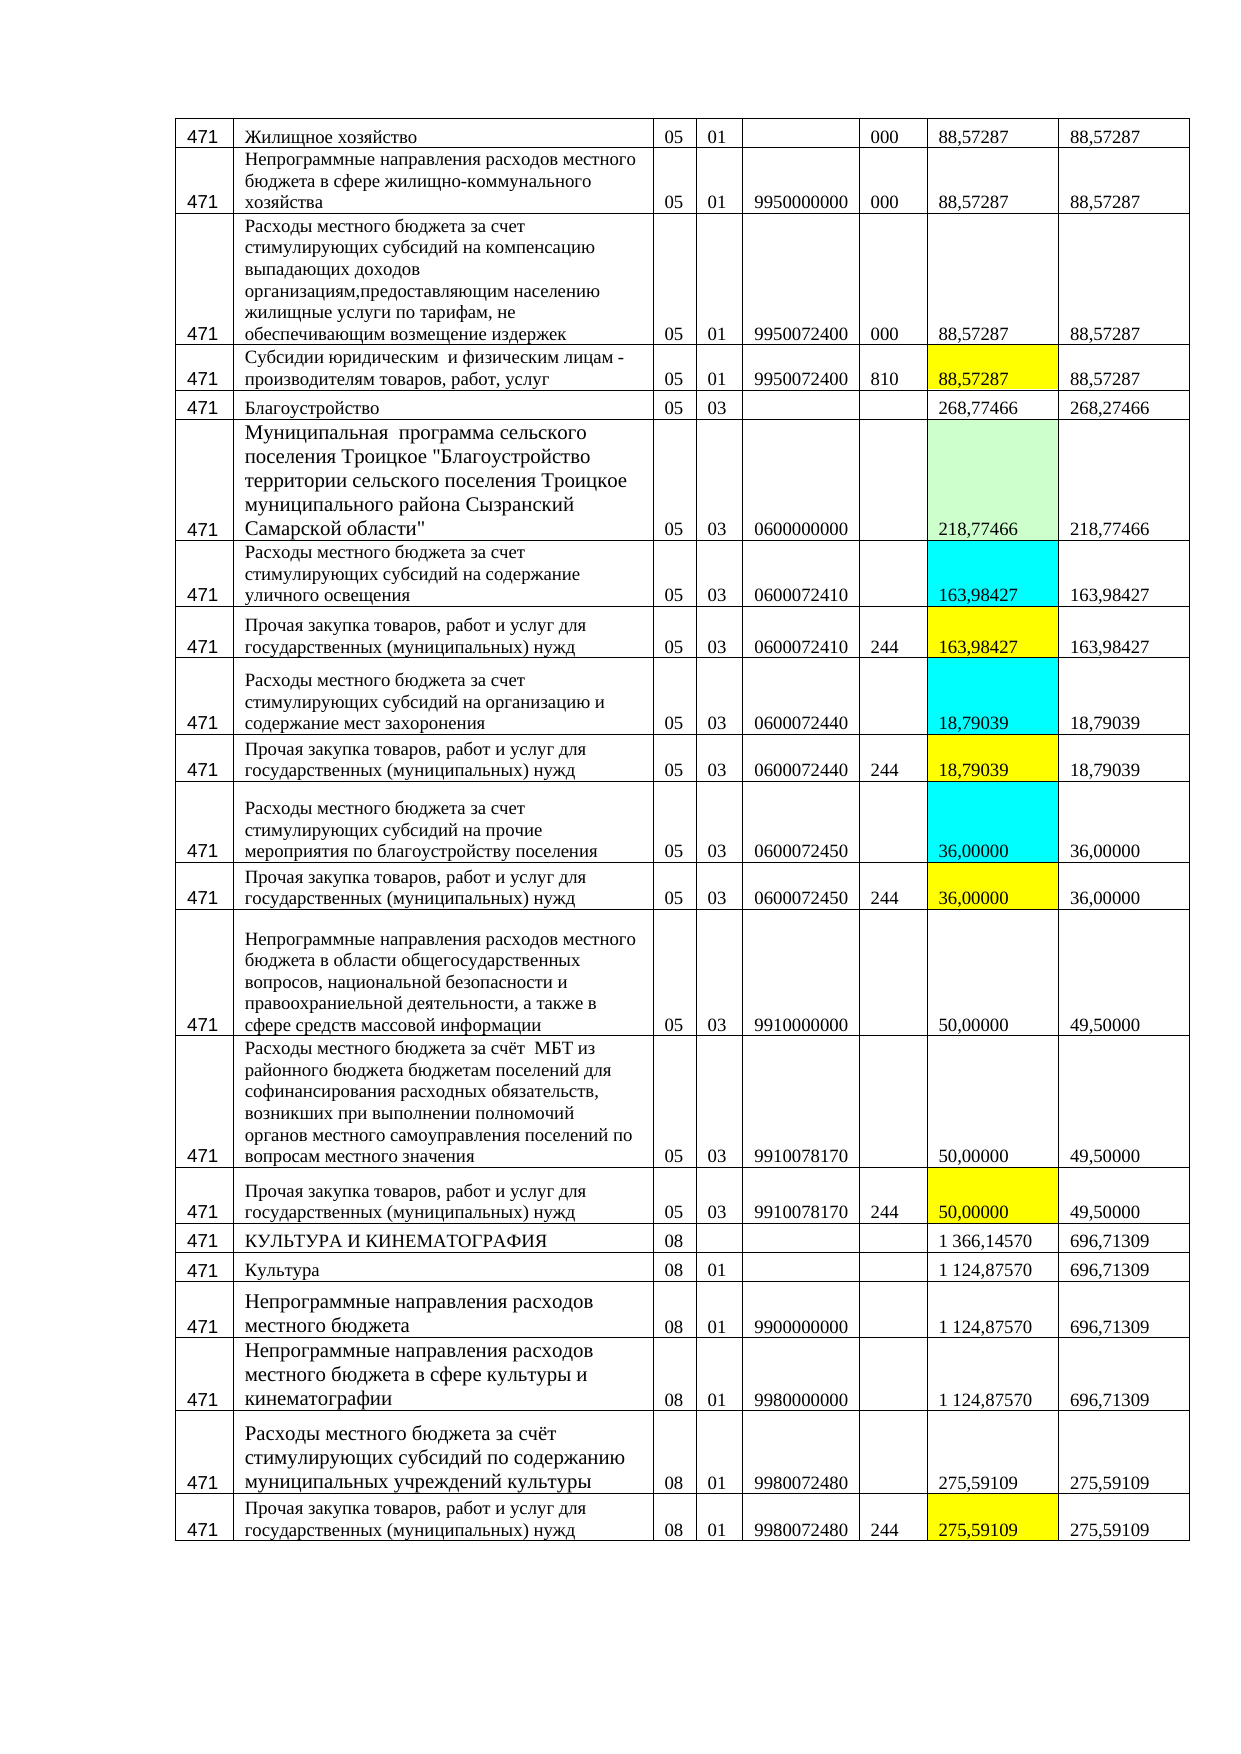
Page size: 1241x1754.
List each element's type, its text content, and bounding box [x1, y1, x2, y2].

table_cell 08 [654, 1494, 696, 1540]
table_cell 0600072450 [743, 782, 859, 862]
table_cell 471 [176, 1411, 233, 1493]
table_cell 36,00000 [1059, 863, 1189, 909]
table_cell Культура [234, 1253, 653, 1281]
table_cell 03 [697, 910, 742, 1035]
table_cell Прочая закупка товаров, работ и услуг для государственных (муниципальных) нужд [234, 735, 653, 781]
table_cell 471 [176, 1036, 233, 1167]
table_cell 244 [860, 735, 927, 781]
table_cell Непрограммные направления расходов местного бюджета [234, 1282, 653, 1337]
table_cell 05 [654, 420, 696, 540]
table_cell 218,77466 [928, 420, 1058, 540]
table_cell 1 124,87570 [928, 1282, 1058, 1337]
table_cell 471 [176, 119, 233, 147]
table_cell 163,98427 [1059, 541, 1189, 606]
table_cell 88,57287 [928, 214, 1058, 344]
table_cell Расходы местного бюджета за счет стимулирующих субсидий на компенсацию выпадающих доходов организациям,предоставляющим населению жилищные услуги по тарифам, не обеспечивающим возмещение издержек [234, 214, 653, 344]
table_cell 9980072480 [743, 1494, 859, 1540]
table_cell 244 [860, 1168, 927, 1223]
table_cell 05 [654, 658, 696, 734]
table_cell 9900000000 [743, 1282, 859, 1337]
table_cell 471 [176, 1224, 233, 1252]
table_cell 01 [697, 148, 742, 213]
table_cell 244 [860, 607, 927, 657]
table_cell 163,98427 [1059, 607, 1189, 657]
table_cell 03 [697, 658, 742, 734]
table_cell Непрограммные направления расходов местного бюджета в сфере культуры и кинематографии [234, 1338, 653, 1410]
table_cell 471 [176, 607, 233, 657]
table_cell Прочая закупка товаров, работ и услуг для государственных (муниципальных) нужд [234, 1168, 653, 1223]
table_cell Прочая закупка товаров, работ и услуг для государственных (муниципальных) нужд [234, 1494, 653, 1540]
table_cell 01 [697, 1494, 742, 1540]
table_cell [860, 1036, 927, 1167]
table_cell 471 [176, 910, 233, 1035]
table_cell 05 [654, 735, 696, 781]
table_cell Расходы местного бюджета за счет стимулирующих субсидий на содержание уличного освещения [234, 541, 653, 606]
table_cell [743, 1224, 859, 1252]
table_cell 01 [697, 1338, 742, 1410]
table_cell [860, 1338, 927, 1410]
table_cell 88,57287 [1059, 214, 1189, 344]
table_cell КУЛЬТУРА И КИНЕМАТОГРАФИЯ [234, 1224, 653, 1252]
table_cell 49,50000 [1059, 1168, 1189, 1223]
table_cell 163,98427 [928, 607, 1058, 657]
table_cell 268,27466 [1059, 391, 1189, 418]
table_cell 08 [654, 1282, 696, 1337]
table_cell 50,00000 [928, 1168, 1058, 1223]
table_cell 01 [697, 345, 742, 389]
table_cell 9910000000 [743, 910, 859, 1035]
table_cell 08 [654, 1224, 696, 1252]
table_cell 1 366,14570 [928, 1224, 1058, 1252]
table_cell 03 [697, 863, 742, 909]
table_cell 50,00000 [928, 1036, 1058, 1167]
table_cell Благоустройство [234, 391, 653, 418]
table_cell 18,79039 [928, 735, 1058, 781]
table_cell 9910078170 [743, 1168, 859, 1223]
table_cell [860, 391, 927, 418]
table_cell 08 [654, 1338, 696, 1410]
table_cell 03 [697, 735, 742, 781]
table_cell 268,77466 [928, 391, 1058, 418]
table_cell 18,79039 [928, 658, 1058, 734]
table_cell 03 [697, 607, 742, 657]
table_cell [860, 420, 927, 540]
table_cell 471 [176, 1168, 233, 1223]
table_cell 471 [176, 391, 233, 418]
table_cell [860, 541, 927, 606]
table_cell Расходы местного бюджета за счет стимулирующих субсидий на прочие мероприятия по благоустройству поселения [234, 782, 653, 862]
table_cell 000 [860, 148, 927, 213]
table_cell 471 [176, 863, 233, 909]
table_cell 471 [176, 658, 233, 734]
table_cell 36,00000 [1059, 782, 1189, 862]
table_cell Расходы местного бюджета за счёт стимулирующих субсидий по содержанию муниципальных учреждений культуры [234, 1411, 653, 1493]
table_cell Прочая закупка товаров, работ и услуг для государственных (муниципальных) нужд [234, 863, 653, 909]
table_cell Расходы местного бюджета за счет стимулирующих субсидий на организацию и содержание мест захоронения [234, 658, 653, 734]
table_cell 696,71309 [1059, 1224, 1189, 1252]
table_cell 471 [176, 735, 233, 781]
table_cell 471 [176, 1338, 233, 1410]
table_cell Муниципальная программа сельского поселения Троицкое "Благоустройство территории сельского поселения Троицкое муниципального района Сызранский Самарской области" [234, 420, 653, 540]
table_cell 05 [654, 148, 696, 213]
table_cell 0600072440 [743, 735, 859, 781]
table_cell 49,50000 [1059, 910, 1189, 1035]
table_cell 1 124,87570 [928, 1253, 1058, 1281]
table_cell [860, 1253, 927, 1281]
table_cell 03 [697, 782, 742, 862]
table_cell 05 [654, 910, 696, 1035]
table_cell 05 [654, 607, 696, 657]
table_cell 05 [654, 1168, 696, 1223]
table_cell 471 [176, 345, 233, 389]
table_cell 08 [654, 1411, 696, 1493]
table_cell 218,77466 [1059, 420, 1189, 540]
table_cell 163,98427 [928, 541, 1058, 606]
table_cell 244 [860, 863, 927, 909]
table_cell 000 [860, 214, 927, 344]
table_cell 05 [654, 391, 696, 418]
table_cell 01 [697, 214, 742, 344]
table_cell 0600072410 [743, 607, 859, 657]
table_cell 05 [654, 345, 696, 389]
table_cell 471 [176, 541, 233, 606]
table_cell 275,59109 [928, 1494, 1058, 1540]
table_cell 88,57287 [1059, 148, 1189, 213]
table_cell 01 [697, 119, 742, 147]
table_cell 01 [697, 1253, 742, 1281]
table_cell 08 [654, 1253, 696, 1281]
table_cell 696,71309 [1059, 1282, 1189, 1337]
table_cell 1 124,87570 [928, 1338, 1058, 1410]
table_cell 18,79039 [1059, 735, 1189, 781]
table_cell 05 [654, 119, 696, 147]
table_cell 471 [176, 420, 233, 540]
table_cell 03 [697, 541, 742, 606]
table_cell [860, 658, 927, 734]
table_cell 9950072400 [743, 345, 859, 389]
table_cell [743, 1253, 859, 1281]
table_cell 01 [697, 1282, 742, 1337]
table_cell 696,71309 [1059, 1253, 1189, 1281]
table_cell [860, 1282, 927, 1337]
table_cell [860, 910, 927, 1035]
table_cell 03 [697, 1168, 742, 1223]
table_cell 471 [176, 1494, 233, 1540]
table_cell 18,79039 [1059, 658, 1189, 734]
table_cell 9910078170 [743, 1036, 859, 1167]
table_cell 03 [697, 391, 742, 418]
table_cell 810 [860, 345, 927, 389]
table_cell Прочая закупка товаров, работ и услуг для государственных (муниципальных) нужд [234, 607, 653, 657]
table_cell Расходы местного бюджета за счёт МБТ из районного бюджета бюджетам поселений для софинансирования расходных обязательств, возникших при выполнении полномочий органов местного самоуправления поселений по вопросам местного значения [234, 1036, 653, 1167]
table_cell 05 [654, 863, 696, 909]
table_cell 9950000000 [743, 148, 859, 213]
table_cell [860, 1224, 927, 1252]
table_cell [860, 1411, 927, 1493]
table_cell 471 [176, 148, 233, 213]
table_cell 05 [654, 782, 696, 862]
table_cell 471 [176, 1253, 233, 1281]
table_cell 0600000000 [743, 420, 859, 540]
table_cell 05 [654, 214, 696, 344]
table_cell 9980072480 [743, 1411, 859, 1493]
table_cell 275,59109 [928, 1411, 1058, 1493]
table_cell 36,00000 [928, 782, 1058, 862]
table_cell Непрограммные направления расходов местного бюджета в области общегосударственных вопросов, национальной безопасности и правоохраниельной деятельности, а также в сфере средств массовой информации [234, 910, 653, 1035]
table_cell 88,57287 [928, 345, 1058, 389]
table_cell 05 [654, 1036, 696, 1167]
table_cell 471 [176, 1282, 233, 1337]
table_cell 000 [860, 119, 927, 147]
table_cell 471 [176, 782, 233, 862]
table_cell 49,50000 [1059, 1036, 1189, 1167]
table_cell [860, 782, 927, 862]
table_cell 0600072410 [743, 541, 859, 606]
table_cell 50,00000 [928, 910, 1058, 1035]
table_cell [697, 1224, 742, 1252]
table_cell 03 [697, 420, 742, 540]
table_cell 696,71309 [1059, 1338, 1189, 1410]
table_cell 244 [860, 1494, 927, 1540]
table_cell 05 [654, 541, 696, 606]
table_cell 275,59109 [1059, 1411, 1189, 1493]
table_cell 275,59109 [1059, 1494, 1189, 1540]
table_cell 36,00000 [928, 863, 1058, 909]
table_cell 88,57287 [928, 119, 1058, 147]
table_cell 9980000000 [743, 1338, 859, 1410]
table_cell [743, 119, 859, 147]
table_cell 88,57287 [1059, 119, 1189, 147]
table_cell Непрограммные направления расходов местного бюджета в сфере жилищно-коммунального хозяйства [234, 148, 653, 213]
table_cell 88,57287 [1059, 345, 1189, 389]
table_cell 0600072450 [743, 863, 859, 909]
table_cell 01 [697, 1411, 742, 1493]
table_cell 03 [697, 1036, 742, 1167]
table_cell 0600072440 [743, 658, 859, 734]
table_cell 471 [176, 214, 233, 344]
table_cell Субсидии юридическим и физическим лицам - производителям товаров, работ, услуг [234, 345, 653, 389]
table_cell Жилищное хозяйство [234, 119, 653, 147]
table_cell 88,57287 [928, 148, 1058, 213]
table_cell 9950072400 [743, 214, 859, 344]
table_cell [743, 391, 859, 418]
